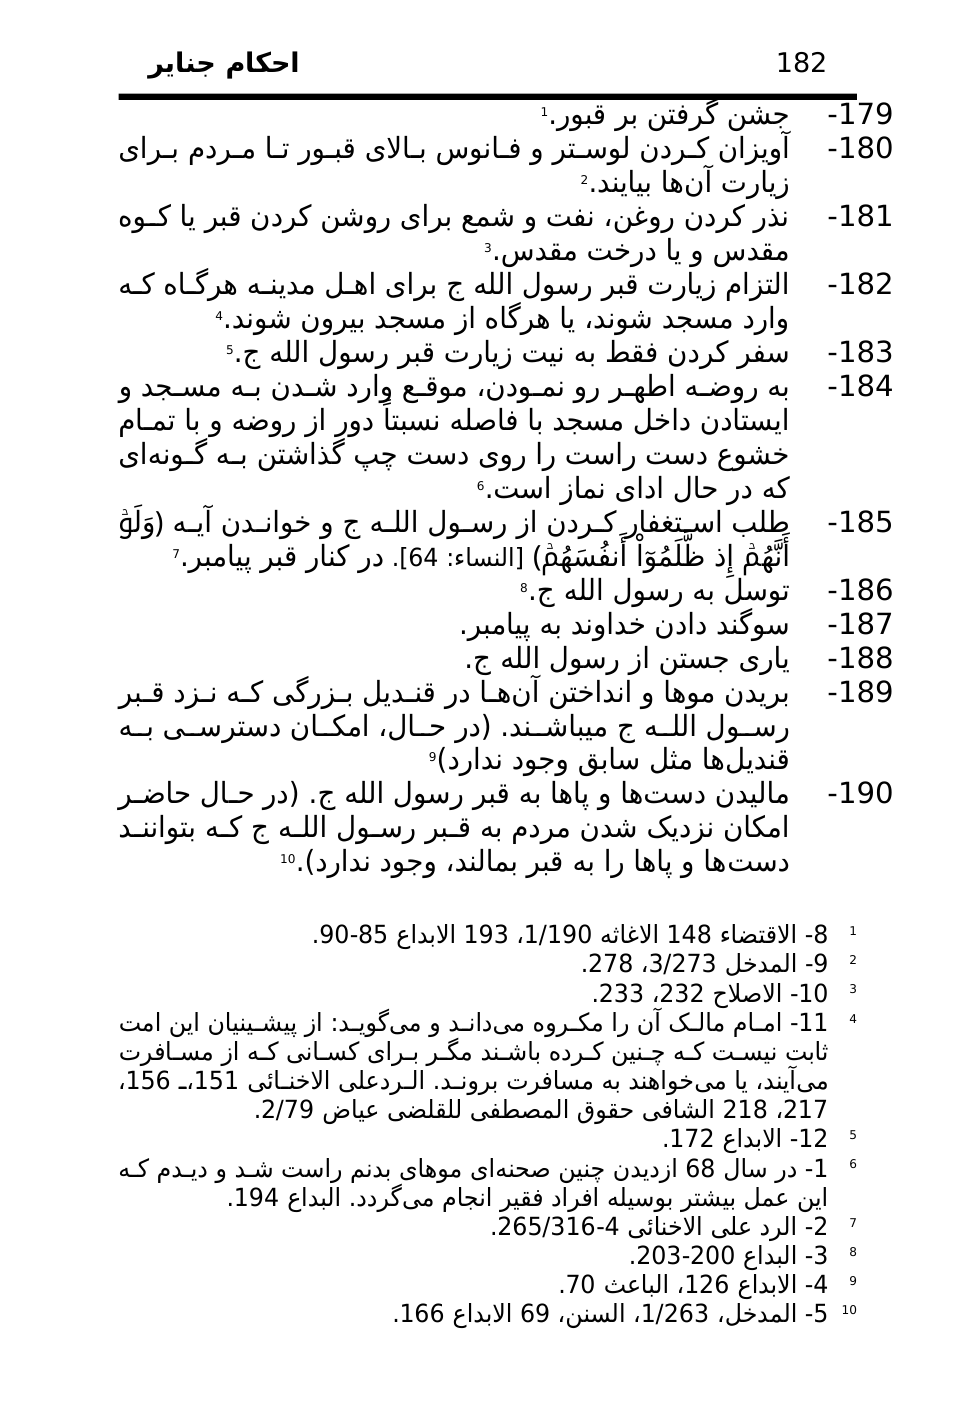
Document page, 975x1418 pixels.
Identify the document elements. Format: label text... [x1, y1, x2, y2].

list طلب استغفار کردن از رسول الله ج و خواندن آیه ﴿وَلَوۡ أَنَّهُمۡ إِذ ظَّلَمُوٓاْ أَنفُسَهُمۡ﴾ [النساء: 64]. در کنار قبر پیامبر. [118, 505, 827, 573]
list سوگند دادن خداوند به پیامبر. [118, 607, 827, 641]
list یاری جستن از رسول الله ج. [118, 641, 827, 675]
list جشن گرفتن بر قبور. [118, 98, 827, 132]
list آویزان کردن لوستر و فانوس بالای قبور تا مردم برای زیارت آن‌ها بیایند. [118, 132, 827, 199]
list نذر کردن روغن، نفت و شمع برای روشن کردن قبر یا کوه مقدس و یا درخت مقدس. [118, 199, 827, 267]
list سفر کردن فقط به نیت زیارت قبر رسول الله ج. [118, 335, 827, 369]
list التزام زیارت قبر رسول الله ج برای اهل مدینه هرگاه که وارد مسجد شوند، یا هرگاه از مسجد بیرون شوند. [118, 267, 827, 335]
list بریدن موها و انداختن آن‌ها در قندیل بزرگی که نزد قبر رسول الله ج می‏باشند. (در حال، امکان دسترسی به قندیل‌ها مثل سابق وجود ندارد) [118, 675, 827, 777]
list مالیدن دست‌ها و پاها به قبر رسول الله ج. (در حال حاضر امکان نزدیک شدن مردم به قبر رسول الله ج که بتوانند دست‌ها و پاها را به قبر بمالند، وجود ندارد). [118, 777, 827, 879]
list به روضه اطهر رو نمودن، موقع وارد شدن به مسجد و ایستادن داخل مسجد با فاصله نسبتاً دور از روضه و با تمام خشوع دست راست را روی دست چپ گذاشتن به گونه‌ای که در حال ادای نماز است. [118, 369, 827, 505]
list توسل به رسول الله ج. [118, 573, 827, 607]
